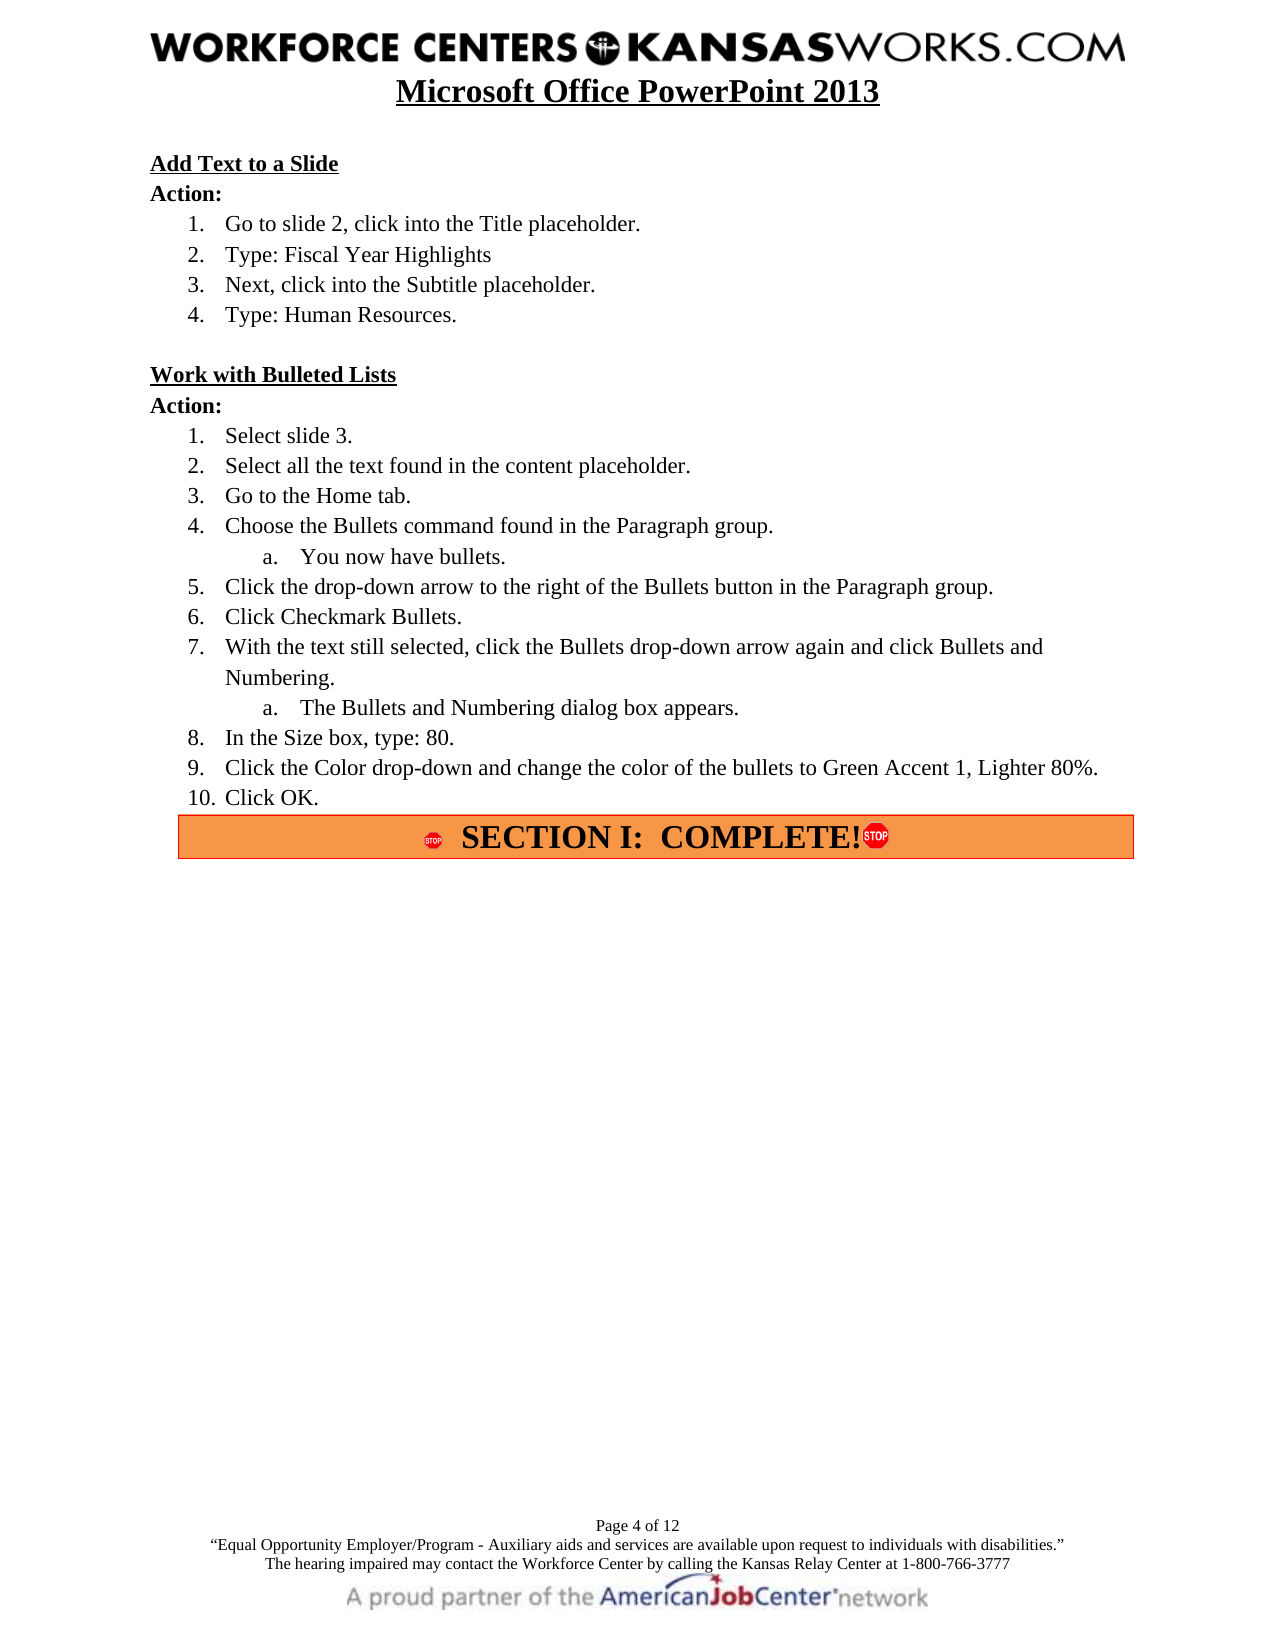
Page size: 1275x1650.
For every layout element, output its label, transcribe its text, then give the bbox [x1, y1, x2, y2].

list You now have bullets. [262, 543, 1125, 569]
list Go to slide 2, click into the Title placeholder. [187, 210, 1125, 237]
picture [424, 832, 442, 849]
list The Bullets and Numbering dialog box appears. [262, 694, 1125, 720]
list Next, click into the Subtitle placeholder. [187, 271, 1125, 297]
list In the Size box, type: 80. [187, 724, 1125, 750]
list SECTION I: COMPLETE! [179, 816, 1133, 858]
list Click Checkmark Bullets. [187, 603, 1125, 629]
list Select all the text found in the content placeholder. [187, 452, 1125, 478]
picture [150, 28, 1125, 71]
list Choose the Bullets command found in the Paragraph group. [187, 512, 1125, 539]
picture [862, 822, 889, 849]
list Type: Human Resources. [187, 301, 1125, 327]
picture [346, 1573, 929, 1610]
list Select slide 3. [187, 422, 1125, 448]
list Click the drop-down arrow to the right of the Bullets button in the Paragraph group. [187, 573, 1125, 599]
list With the text still selected, click the Bullets drop-down arrow again and click Bullets and Numbering. [187, 633, 1125, 690]
list Click OK. [187, 784, 1125, 811]
subtitle Work with Bulleted Lists [150, 361, 1125, 388]
list Type: Fiscal Year Highlights [187, 241, 1125, 267]
text Action: [150, 392, 1125, 418]
list Click the Color drop-down and change the color of the bullets to Green Accent 1, Lighter 80%. [187, 754, 1125, 781]
list Go to the Home tab. [187, 482, 1125, 509]
list Add Text to a Slide [150, 150, 1125, 176]
list Action: [150, 180, 1125, 207]
